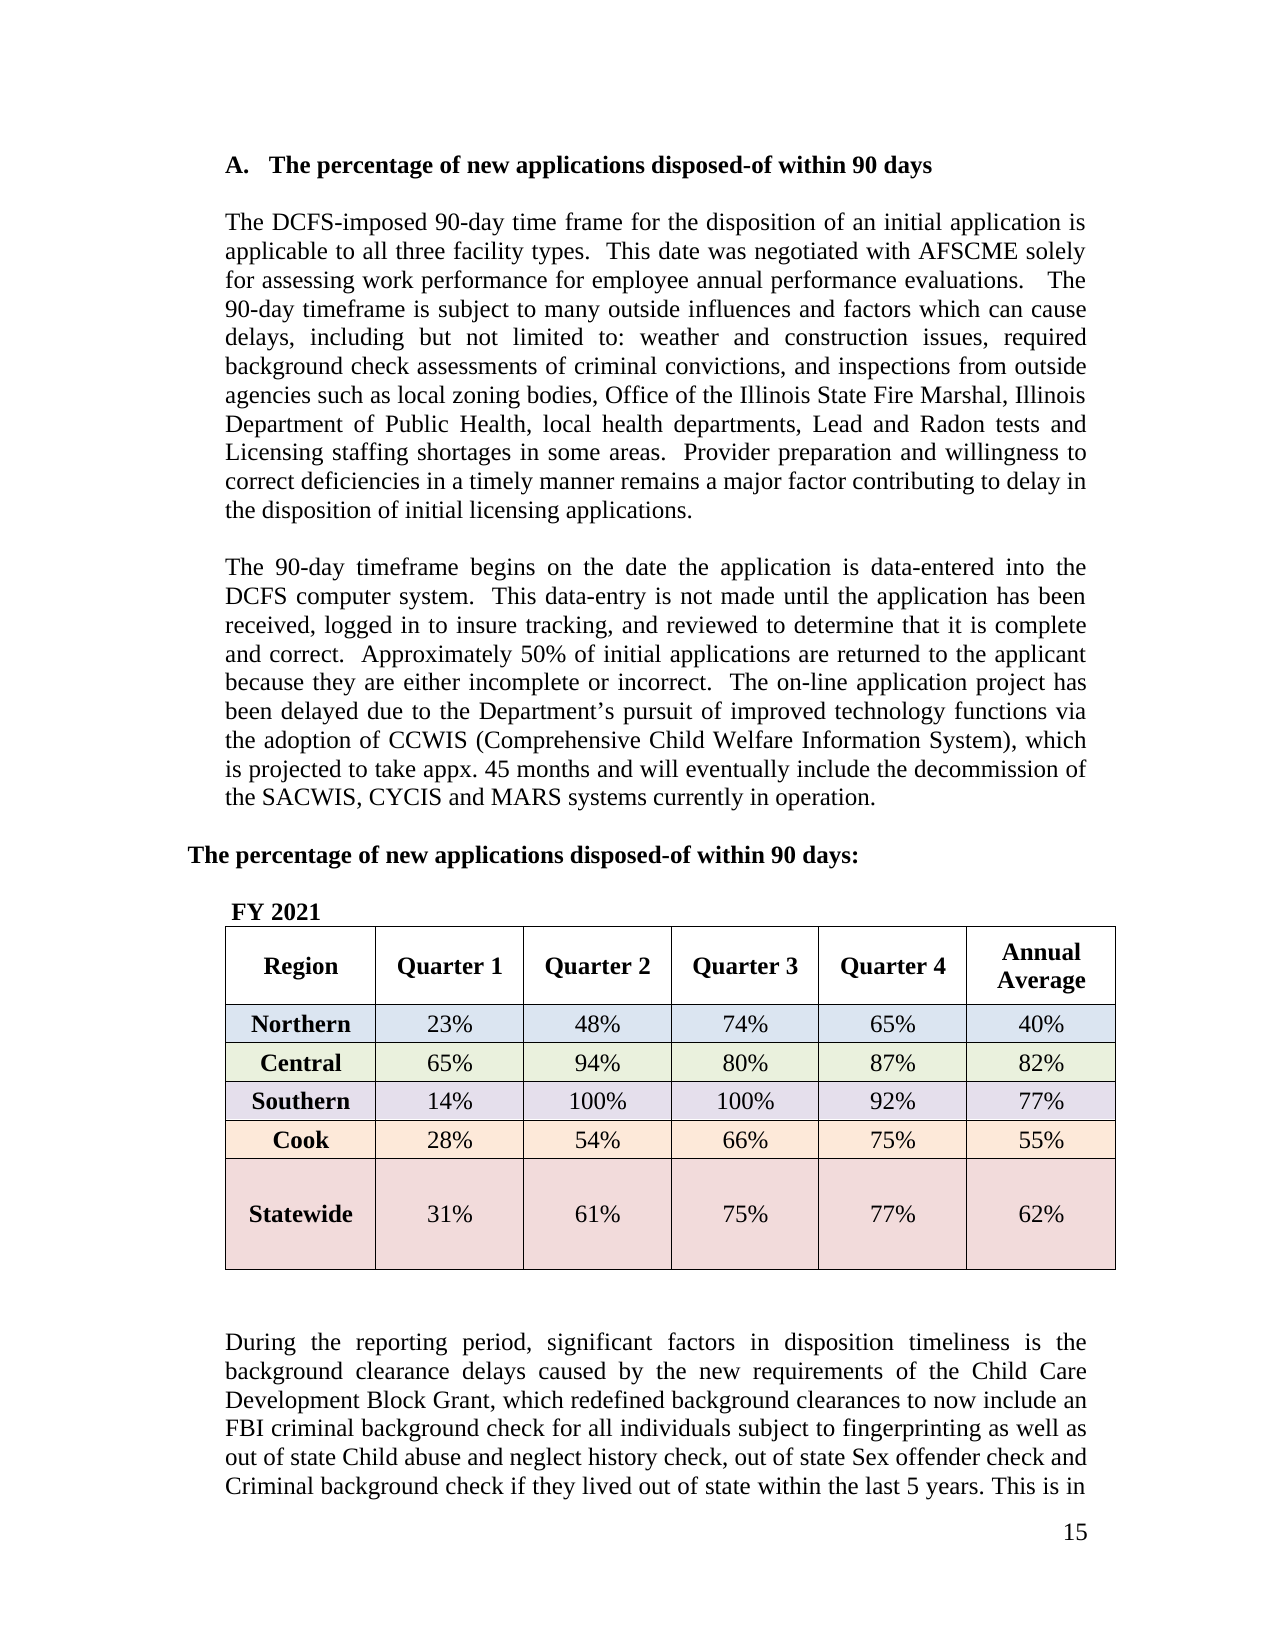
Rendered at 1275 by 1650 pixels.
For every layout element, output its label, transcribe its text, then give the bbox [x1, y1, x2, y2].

table_cell 23% [376, 1005, 523, 1042]
text The DCFS-imposed 90-day time frame for the disposition of an initial application is applicable to all three facility types. This date was negotiated with AFSCME solely for assessing work performance for employee annual performance evaluations. The 90-day timeframe is subject to many outside influences and factors which can cause delays, including but not limited to: weather and construction issues, required background check assessments of criminal convictions, and inspections from outside agencies such as local zoning bodies, Office of the Illinois State Fire Marshal, Illinois Department of Public Health, local health departments, Lead and Radon tests and Licensing staffing shortages in some areas. Provider preparation and willingness to correct deficiencies in a timely manner remains a major factor contributing to delay in the disposition of initial licensing applications. [225, 207, 1087, 524]
table_cell Northern [226, 1005, 375, 1042]
table_cell Statewide [226, 1159, 375, 1269]
table_cell 65% [819, 1005, 966, 1042]
table_cell 31% [376, 1159, 523, 1269]
table_cell 55% [967, 1121, 1115, 1158]
text The 90-day timeframe begins on the date the application is data-entered into the DCFS computer system. This data-entry is not made until the application has been received, logged in to insure tracking, and reviewed to determine that it is complete and correct. Approximately 50% of initial applications are returned to the applicant because they are either incomplete or incorrect. The on-line application project has been delayed due to the Department’s pursuit of improved technology functions via the adoption of CCWIS (Comprehensive Child Welfare Information System), which is projected to take appx. 45 months and will eventually include the decommission of the SACWIS, CYCIS and MARS systems currently in operation. [225, 552, 1087, 811]
table_header Quarter 3 [672, 927, 818, 1003]
table_header Quarter 2 [524, 927, 671, 1003]
table_cell 92% [819, 1082, 966, 1119]
table_cell 100% [524, 1082, 671, 1119]
table_cell 75% [819, 1121, 966, 1158]
table_cell 94% [524, 1043, 671, 1081]
table_cell 65% [376, 1043, 523, 1081]
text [225, 1327, 1087, 1500]
table_cell 75% [672, 1159, 818, 1269]
table_cell 62% [967, 1159, 1115, 1269]
table_cell 48% [524, 1005, 671, 1042]
table_header Quarter 1 [376, 927, 523, 1003]
table_cell 80% [672, 1043, 818, 1081]
table_cell Southern [226, 1082, 375, 1119]
table_cell 61% [524, 1159, 671, 1269]
table_cell 14% [376, 1082, 523, 1119]
table_cell 54% [524, 1121, 671, 1158]
text The percentage of new applications disposed-of within 90 days: [187, 840, 1087, 869]
table_cell 74% [672, 1005, 818, 1042]
table_cell 82% [967, 1043, 1115, 1081]
table_cell 77% [967, 1082, 1115, 1119]
table_header Quarter 4 [819, 927, 966, 1003]
table_cell 66% [672, 1121, 818, 1158]
table_cell 77% [819, 1159, 966, 1269]
text FY 2021 [225, 897, 1087, 926]
table_cell Cook [226, 1121, 375, 1158]
list The percentage of new applications disposed-of within 90 days [225, 150, 1087, 179]
table_cell 100% [672, 1082, 818, 1119]
table_header Region [226, 927, 375, 1003]
table_header Annual Average [967, 927, 1115, 1003]
table_cell 40% [967, 1005, 1115, 1042]
table_cell 87% [819, 1043, 966, 1081]
table_cell 28% [376, 1121, 523, 1158]
table_cell Central [226, 1043, 375, 1081]
